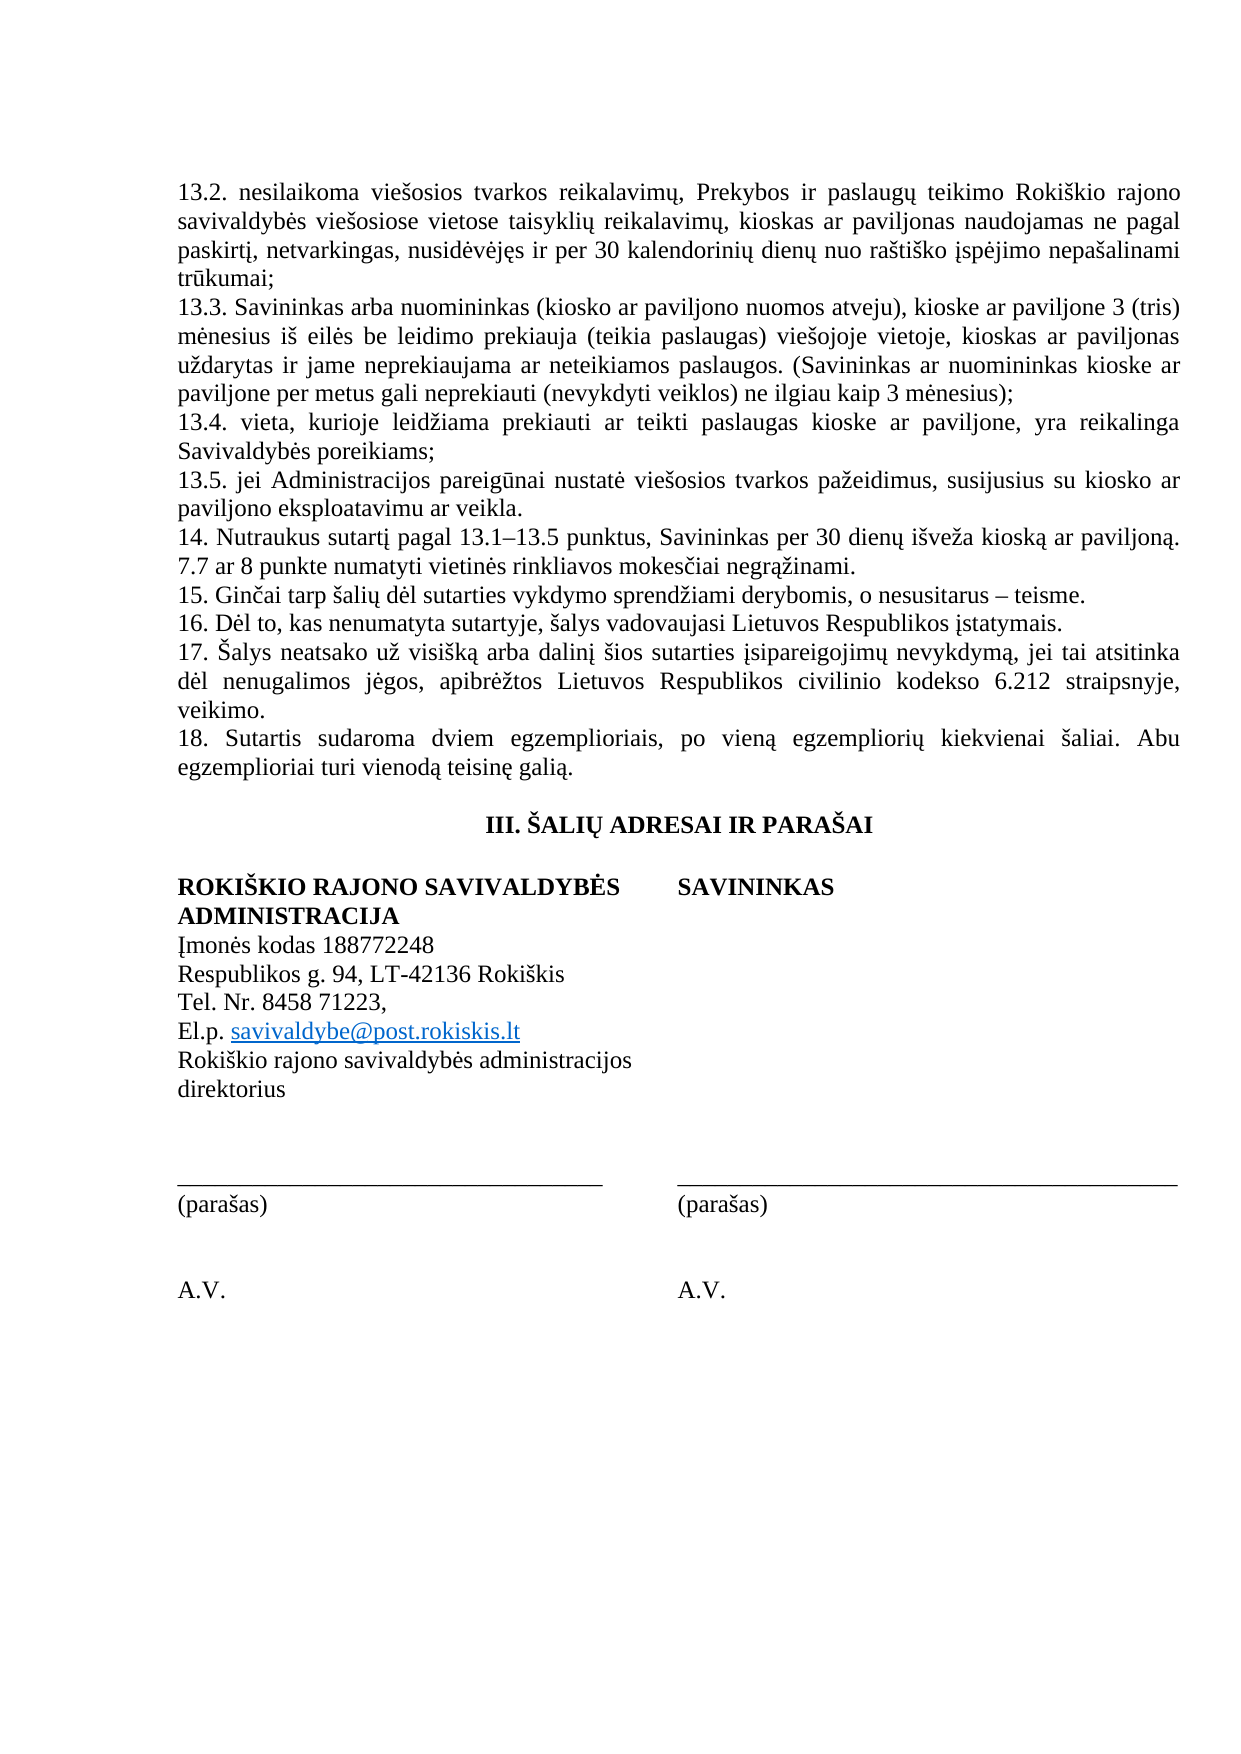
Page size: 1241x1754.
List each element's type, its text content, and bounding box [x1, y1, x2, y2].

text 16. Dėl to, kas nenumatyta sutartyje, šalys vadovaujasi Lietuvos Respublikos įstatymais. [177, 608, 1181, 637]
text 14. Nutraukus sutartį pagal 13.1–13.5 punktus, Savininkas per 30 dienų išveža kioską ar paviljoną. 7.7 ar 8 punkte numatyti vietinės rinkliavos mokesčiai negrąžinami. [177, 522, 1181, 580]
text 17. Šalys neatsako už visišką arba dalinį šios sutarties įsipareigojimų nevykdymą, jei tai atsitinka dėl nenugalimos jėgos, apibrėžtos Lietuvos Respublikos civilinio kodekso 6.212 straipsnyje, veikimo. [177, 637, 1181, 723]
table_header SAVININKAS ________________________________________ (parašas) A.V. [666, 873, 1192, 1304]
text 18. Sutartis sudaroma dviem egzemplioriais, po vieną egzempliorių kiekvienai šaliai. Abu egzemplioriai turi vienodą teisinę galią. [177, 723, 1181, 781]
table_header ROKIŠKIO RAJONO SAVIVALDYBĖS ADMINISTRACIJA Įmonės kodas 188772248 Respublikos g. 94, LT-42136 Rokiškis Tel. Nr. 8458 71223, El.p. savivaldybe@post.rokiskis.lt Rokiškio rajono savivaldybės administracijos direktorius __________________________________ (parašas) A.V. [166, 873, 666, 1304]
text 13.2. nesilaikoma viešosios tvarkos reikalavimų, Prekybos ir paslaugų teikimo Rokiškio rajono savivaldybės viešosiose vietose taisyklių reikalavimų, kioskas ar paviljonas naudojamas ne pagal paskirtį, netvarkingas, nusidėvėjęs ir per 30 kalendorinių dienų nuo raštiško įspėjimo nepašalinami trūkumai; [177, 177, 1181, 292]
text 13.4. vieta, kurioje leidžiama prekiauti ar teikti paslaugas kioske ar paviljone, yra reikalinga Savivaldybės poreikiams; [177, 407, 1181, 465]
text 13.3. Savininkas arba nuomininkas (kiosko ar paviljono nuomos atveju), kioske ar paviljone 3 (tris) mėnesius iš eilės be leidimo prekiauja (teikia paslaugas) viešojoje vietoje, kioskas ar paviljonas uždarytas ir jame neprekiaujama ar neteikiamos paslaugos. (Savininkas ar nuomininkas kioske ar paviljone per metus gali neprekiauti (nevykdyti veiklos) ne ilgiau kaip 3 mėnesius); [177, 292, 1181, 407]
text III. ŠALIŲ ADRESAI IR PARAŠAI [177, 810, 1181, 838]
text 13.5. jei Administracijos pareigūnai nustatė viešosios tvarkos pažeidimus, susijusius su kiosko ar paviljono eksploatavimu ar veikla. [177, 465, 1181, 522]
text 15. Ginčai tarp šalių dėl sutarties vykdymo sprendžiami derybomis, o nesusitarus – teisme. [177, 580, 1181, 608]
